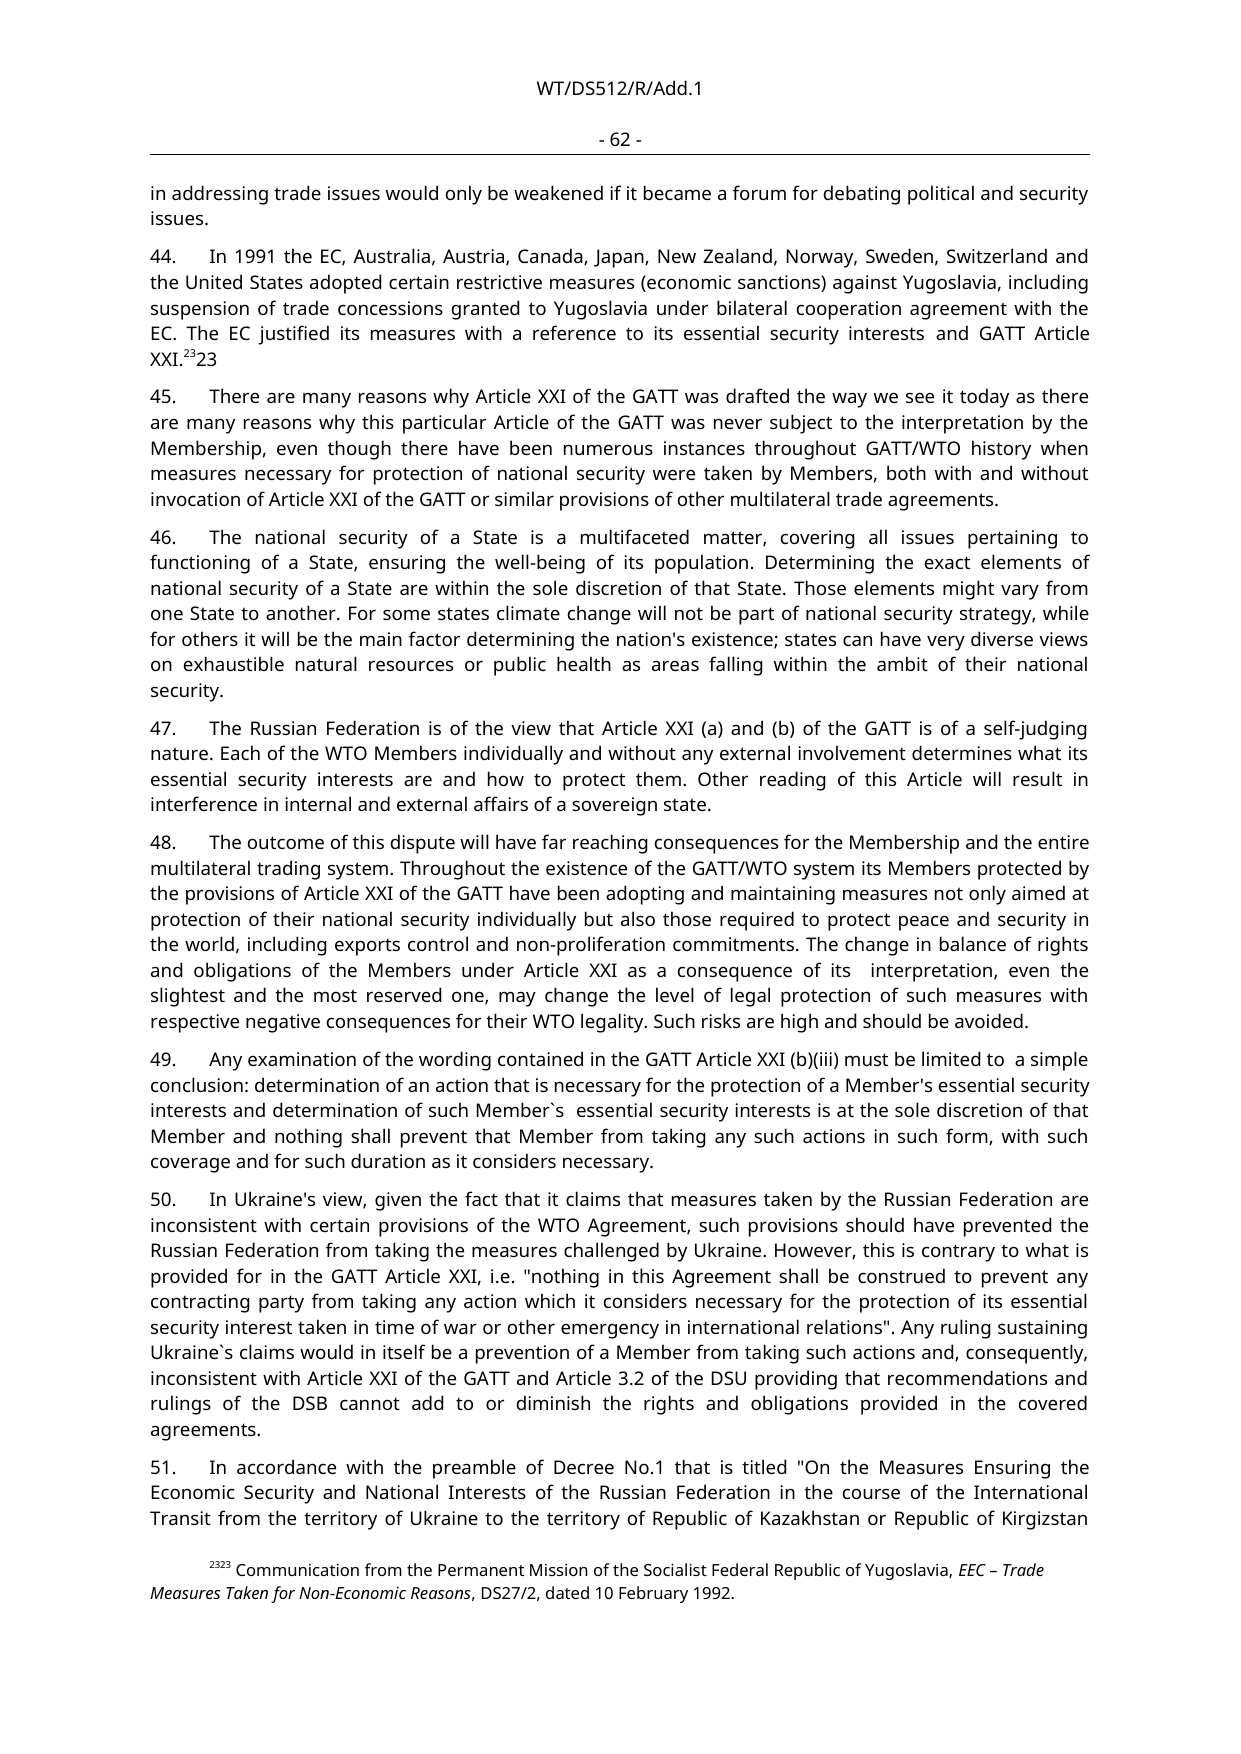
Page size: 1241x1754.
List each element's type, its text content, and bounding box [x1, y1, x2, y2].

text 48. The outcome of this dispute will have far reaching consequences for the Membership and the entire multilateral trading system. Throughout the existence of the GATT/WTO system its Members protected by the provisions of Article XXI of the GATT have been adopting and maintaining measures not only aimed at protection of their national security individually but also those required to protect peace and security in the world, including exports control and non-proliferation commitments. The change in balance of rights and obligations of the Members under Article XXI as a consequence of its interpretation, even the slightest and the most reserved one, may change the level of legal protection of such measures with respective negative consequences for their WTO legality. Such risks are high and should be avoided. [150, 830, 1090, 1034]
text 44. In 1991 the EC, Australia, Austria, Canada, Japan, New Zealand, Norway, Sweden, Switzerland and the United States adopted certain restrictive measures (economic sanctions) against Yugoslavia, including suspension of trade concessions granted to Yugoslavia under bilateral cooperation agreement with the EC. The EC justified its measures with a reference to its essential security interests and GATT Article XXI.23 [150, 244, 1090, 371]
text 46. The national security of a State is a multifaceted matter, covering all issues pertaining to functioning of a State, ensuring the well-being of its population. Determining the exact elements of national security of a State are within the sole discretion of that State. Those elements might vary from one State to another. For some states climate change will not be part of national security strategy, while for others it will be the main factor determining the nation's existence; states can have very diverse views on exhaustible natural resources or public health as areas falling within the ambit of their national security. [150, 524, 1090, 703]
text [150, 1454, 1090, 1531]
text 47. The Russian Federation is of the view that Article XXI (a) and (b) of the GATT is of a self-judging nature. Each of the WTO Members individually and without any external involvement determines what its essential security interests are and how to protect them. Other reading of this Article will result in interference in internal and external affairs of a sovereign state. [150, 715, 1090, 817]
text 45. There are many reasons why Article XXI of the GATT was drafted the way we see it today as there are many reasons why this particular Article of the GATT was never subject to the interpretation by the Membership, even though there have been numerous instances throughout GATT/WTO history when measures necessary for protection of national security were taken by Members, both with and without invocation of Article XXI of the GATT or similar provisions of other multilateral trade agreements. [150, 384, 1090, 511]
text 49. Any examination of the wording contained in the GATT Article XXI (b)(iii) must be limited to a simple conclusion: determination of an action that is necessary for the protection of a Member's essential security interests and determination of such Member`s essential security interests is at the sole discretion of that Member and nothing shall prevent that Member from taking any such actions in such form, with such coverage and for such duration as it considers necessary. [150, 1046, 1090, 1174]
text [150, 180, 1090, 231]
text 50. In Ukraine's view, given the fact that it claims that measures taken by the Russian Federation are inconsistent with certain provisions of the WTO Agreement, such provisions should have prevented the Russian Federation from taking the measures challenged by Ukraine. However, this is contrary to what is provided for in the GATT Article XXI, i.e. "nothing in this Agreement shall be construed to prevent any contracting party from taking any action which it considers necessary for the protection of its essential security interest taken in time of war or other emergency in international relations". Any ruling sustaining Ukraine`s claims would in itself be a prevention of a Member from taking such actions and, consequently, inconsistent with Article XXI of the GATT and Article 3.2 of the DSU providing that recommendations and rulings of the DSB cannot add to or diminish the rights and obligations provided in the covered agreements. [150, 1186, 1090, 1442]
